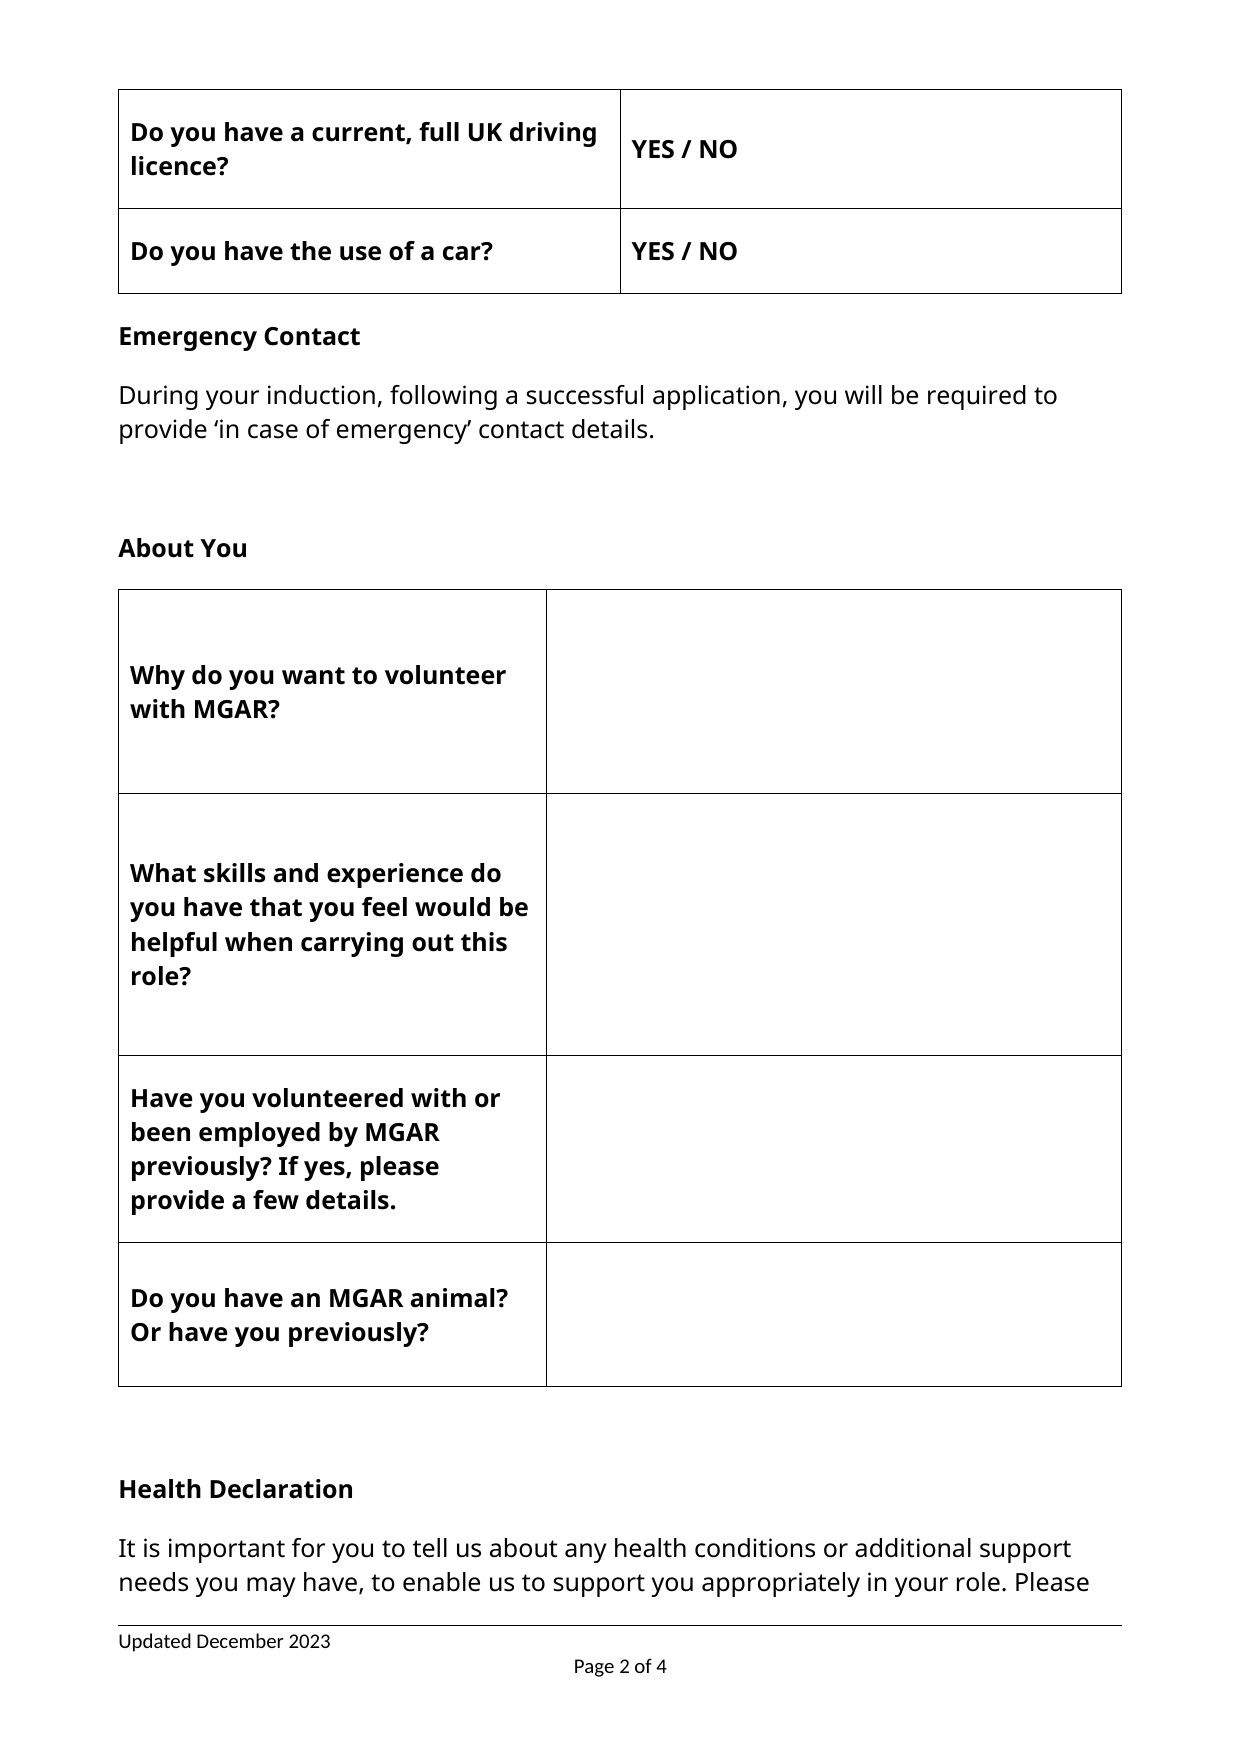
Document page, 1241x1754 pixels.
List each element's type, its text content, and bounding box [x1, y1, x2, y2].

table_header YES / NO [621, 90, 1121, 208]
table_cell [547, 1056, 1121, 1242]
table_cell What skills and experience do you have that you feel would be helpful when carrying out this role? [119, 794, 546, 1055]
text During your induction, following a successful application, you will be required to provide ‘in case of emergency’ contact details. [118, 378, 1122, 446]
table_header [547, 590, 1121, 792]
table_cell Have you volunteered with or been employed by MGAR previously? If yes, please provide a few details. [119, 1056, 546, 1242]
table_cell YES / NO [621, 209, 1121, 293]
table_cell [547, 794, 1121, 1055]
table_cell [547, 1243, 1121, 1386]
text About You [118, 530, 1122, 564]
table_cell Do you have the use of a car? [119, 209, 620, 293]
text Emergency Contact [118, 319, 1122, 353]
table_cell Do you have an MGAR animal? Or have you previously? [119, 1243, 546, 1386]
table_header Why do you want to volunteer with MGAR? [119, 590, 546, 792]
text Health Declaration [118, 1471, 1122, 1505]
table_header Do you have a current, full UK driving licence? [119, 90, 620, 208]
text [118, 1530, 1122, 1598]
